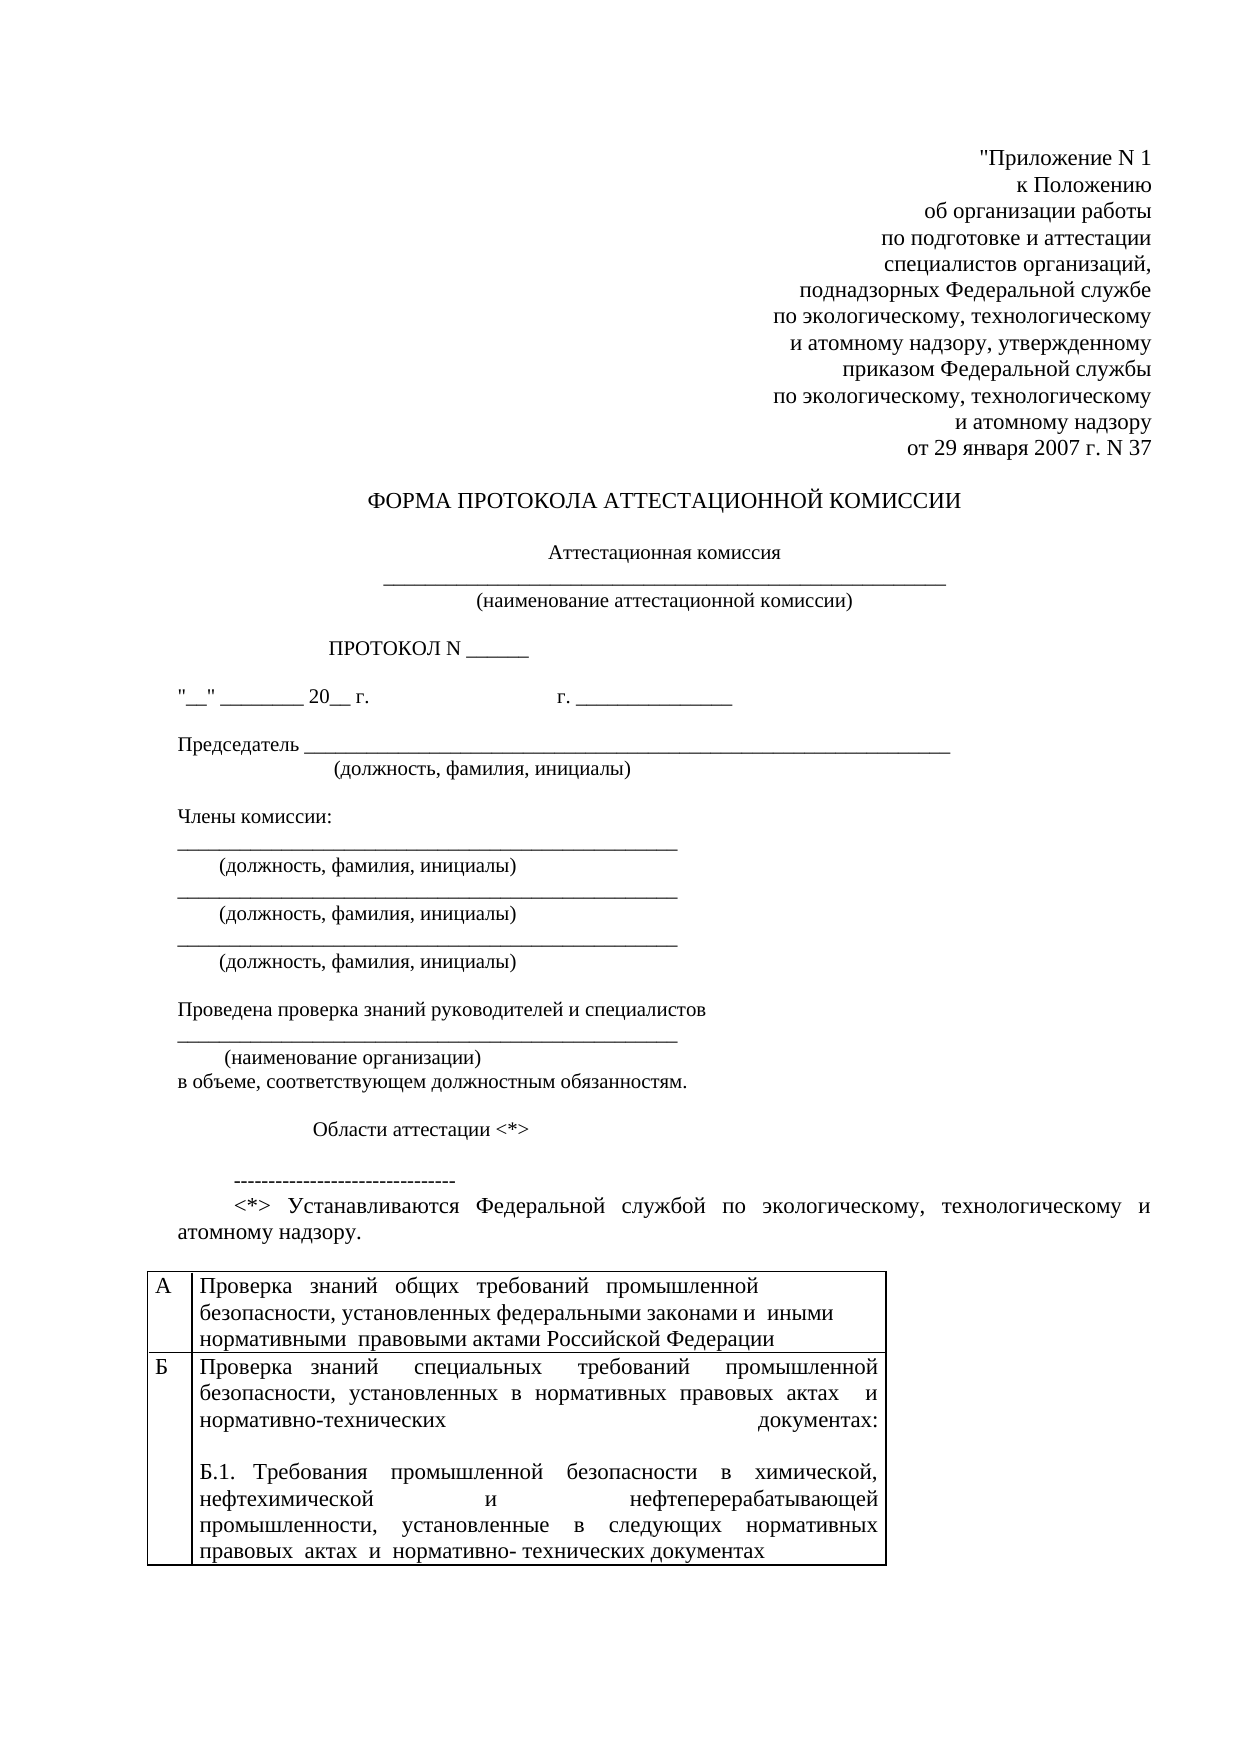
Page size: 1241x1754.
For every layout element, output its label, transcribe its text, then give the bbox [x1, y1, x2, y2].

text -------------------------------- [177, 1168, 1152, 1192]
text и атомному надзору [177, 408, 1152, 434]
text (должность, фамилия, инициалы) [177, 949, 1152, 973]
text ________________________________________________ [177, 925, 1152, 949]
text "__" ________ 20__ г. г. _______________ [177, 684, 1152, 708]
text Члены комиссии: [177, 804, 1152, 828]
text по экологическому, технологическому [177, 303, 1152, 329]
text Председатель ______________________________________________________________ [177, 732, 1152, 756]
text в объеме, соответствующем должностным обязанностям. [177, 1069, 1152, 1093]
text ФОРМА ПРОТОКОЛА АТТЕСТАЦИОННОЙ КОМИССИИ [177, 487, 1152, 513]
text "Приложение N 1 [177, 144, 1152, 171]
text (наименование организации) [177, 1045, 1152, 1069]
table_header Проверка знаний общих требований промышленной безопасности, установленных федеральными законами и иными нормативными правовыми актами Российской Федерации [193, 1272, 885, 1351]
text приказом Федеральной службы [177, 355, 1152, 382]
text ПРОТОКОЛ N ______ [177, 636, 1152, 660]
text <*> Устанавливаются Федеральной службой по экологическому, технологическому и атомному надзору. [177, 1192, 1152, 1244]
table_header А [148, 1272, 192, 1351]
table_cell Проверка знаний специальных требований промышленной безопасности, установленных в нормативных правовых актах и нормативно-технических документах: Б.1. Требования промышленной безопасности в химической, нефтехимической и нефтеперерабатывающей промышленности, установленные в следующих нормативных правовых актах и нормативно- технических документах [193, 1353, 885, 1564]
text ________________________________________________ [177, 877, 1152, 901]
text об организации работы [177, 197, 1152, 223]
text Области аттестации <*> [177, 1117, 1152, 1141]
text по подготовке и аттестации [177, 223, 1152, 250]
text Аттестационная комиссия [177, 540, 1152, 564]
text поднадзорных Федеральной службе [177, 276, 1152, 303]
text (должность, фамилия, инициалы) [177, 901, 1152, 925]
text Проведена проверка знаний руководителей и специалистов [177, 997, 1152, 1021]
text и атомному надзору, утвержденному [177, 329, 1152, 355]
text от 29 января 2007 г. N 37 [177, 434, 1152, 461]
text к Положению [177, 171, 1152, 197]
text ______________________________________________________ [177, 564, 1152, 588]
text ________________________________________________ [177, 1021, 1152, 1045]
text по экологическому, технологическому [177, 382, 1152, 408]
text специалистов организаций, [177, 250, 1152, 276]
text ________________________________________________ [177, 828, 1152, 853]
table_cell Б [148, 1353, 191, 1564]
text (должность, фамилия, инициалы) [177, 756, 1152, 780]
text (должность, фамилия, инициалы) [177, 853, 1152, 877]
text (наименование аттестационной комиссии) [177, 588, 1152, 612]
